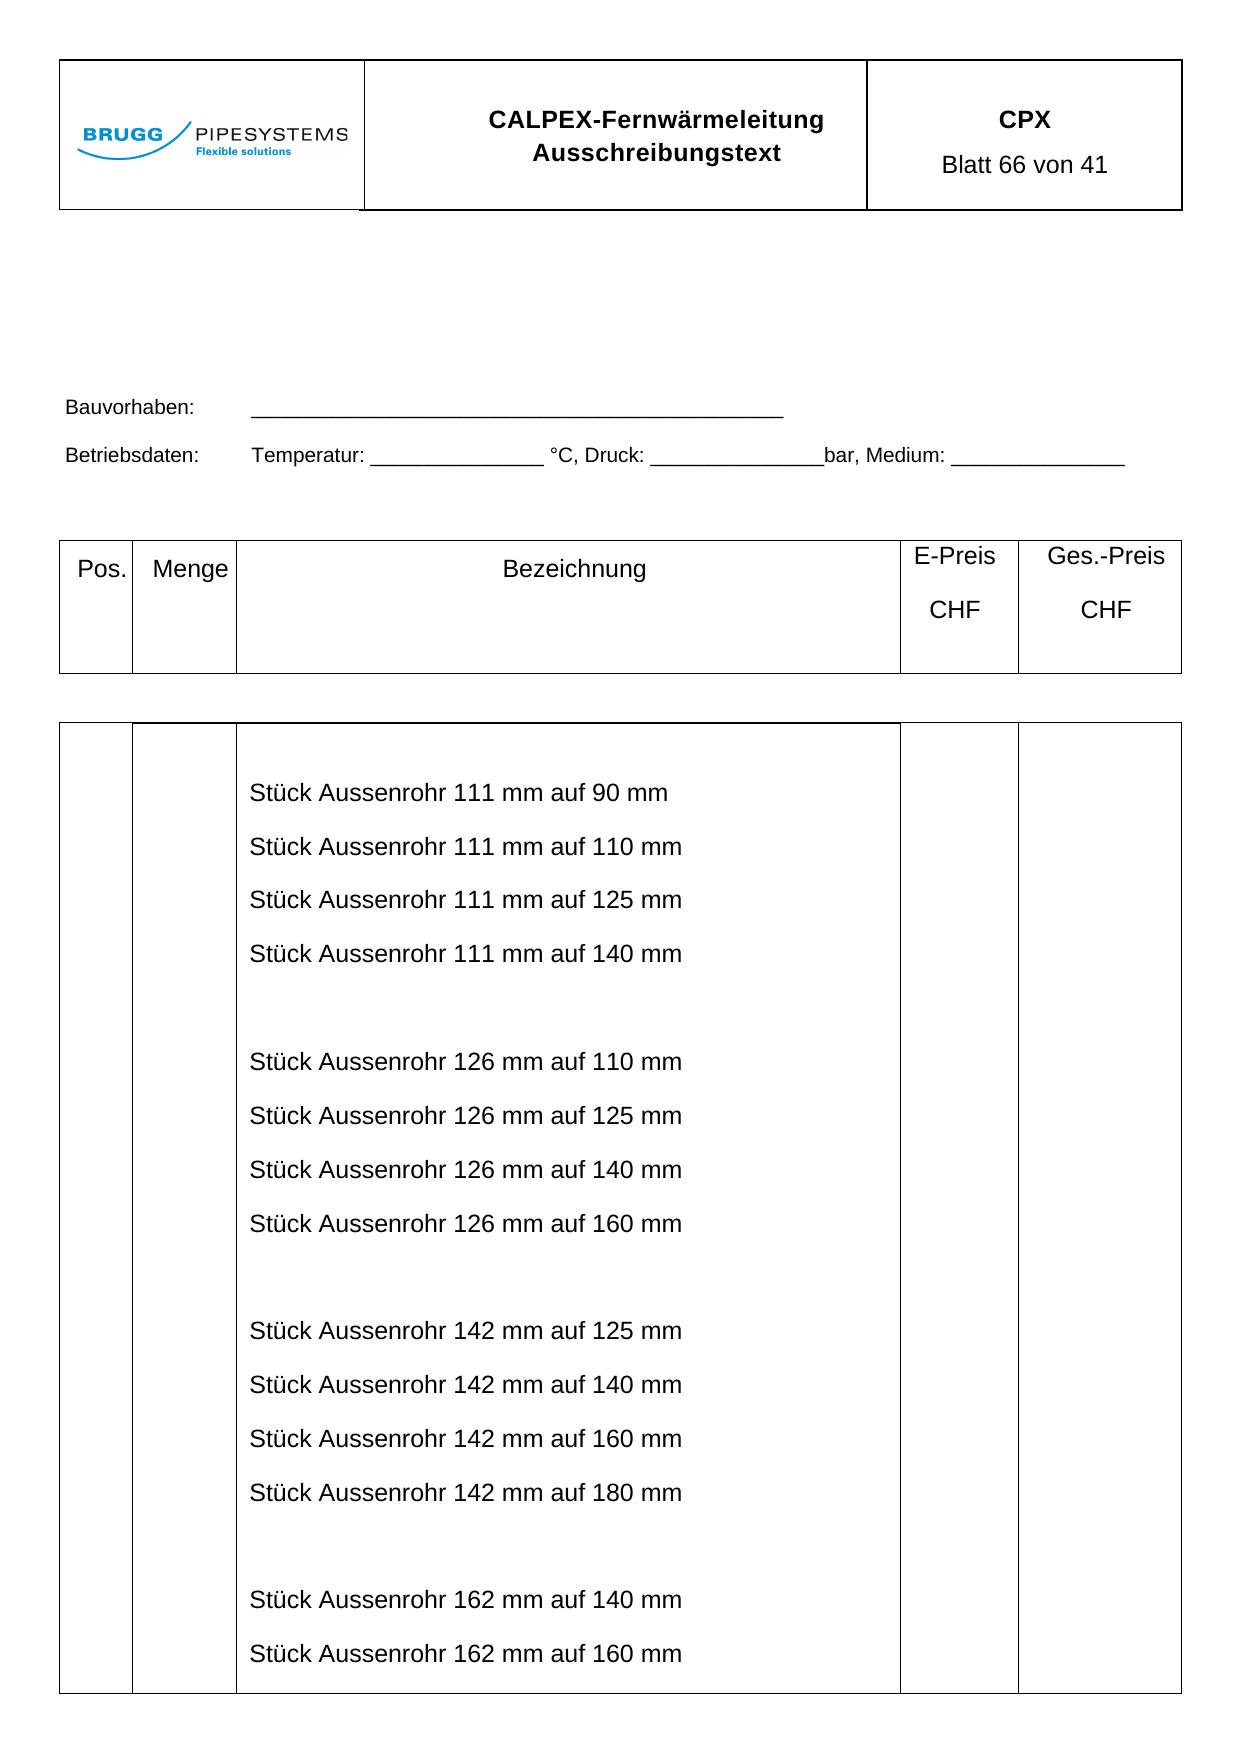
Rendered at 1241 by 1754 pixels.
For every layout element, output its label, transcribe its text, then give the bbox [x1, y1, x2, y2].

table_cell [133, 724, 236, 1692]
table_cell [60, 723, 132, 1692]
table_cell [901, 723, 1018, 1692]
picture [135, 121, 348, 160]
table_cell [1019, 723, 1181, 1692]
picture [77, 151, 102, 160]
picture [77, 121, 189, 157]
